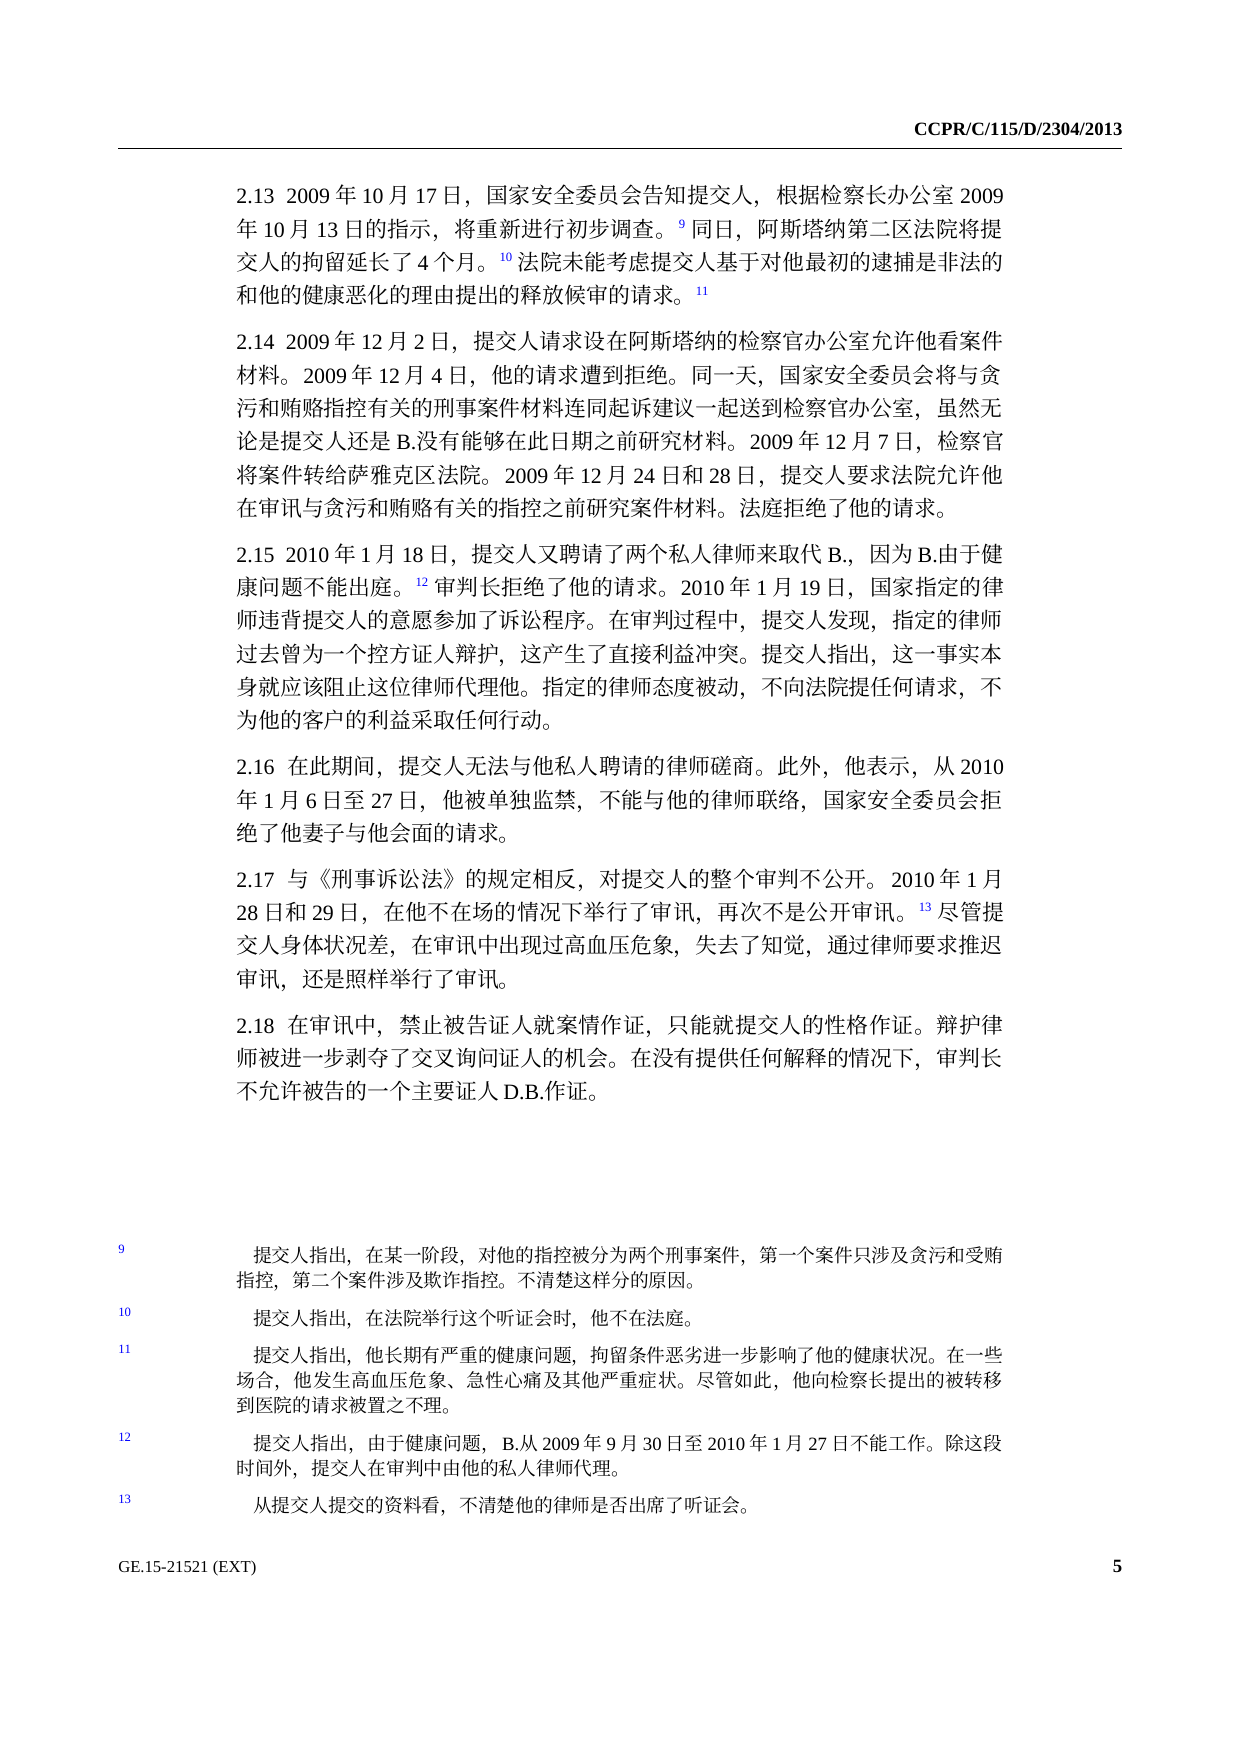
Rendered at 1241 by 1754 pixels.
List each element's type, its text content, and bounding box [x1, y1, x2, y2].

text 2.16 在此期间，提交人无法与他私人聘请的律师磋商。此外，他表示，从2010年1月6日至27日，他被单独监禁，不能与他的律师联络，国家安全委员会拒绝了他妻子与他会面的请求。 [236, 748, 1004, 848]
text 2.18 在审讯中，禁止被告证人就案情作证，只能就提交人的性格作证。辩护律师被进一步剥夺了交叉询问证人的机会。在没有提供任何解释的情况下，审判长不允许被告的一个主要证人D.B.作证。 [236, 1006, 1004, 1106]
text 2.14 2009年12月2日，提交人请求设在阿斯塔纳的检察官办公室允许他看案件材料。2009年12月4日，他的请求遭到拒绝。同一天，国家安全委员会将与贪污和贿赂指控有关的刑事案件材料连同起诉建议一起送到检察官办公室，虽然无论是提交人还是B.没有能够在此日期之前研究材料。2009年12月7日，检察官将案件转给萨雅克区法院。2009年12月24日和28日，提交人要求法院允许他在审讯与贪污和贿赂有关的指控之前研究案件材料。法庭拒绝了他的请求。 [236, 323, 1004, 523]
text 2.15 2010年1月18日，提交人又聘请了两个私人律师来取代B.，因为B.由于健康问题不能出庭。 审判长拒绝了他的请求。2010年1月19日，国家指定的律师违背提交人的意愿参加了诉讼程序。在审判过程中，提交人发现，指定的律师过去曾为一个控方证人辩护，这产生了直接利益冲突。提交人指出，这一事实本身就应该阻止这位律师代理他。指定的律师态度被动，不向法院提任何请求，不为他的客户的利益采取任何行动。 [236, 536, 1004, 736]
text 2.17 与《刑事诉讼法》的规定相反，对提交人的整个审判不公开。2010年1月28日和29日，在他不在场的情况下举行了审讯，再次不是公开审讯。 尽管提交人身体状况差，在审讯中出现过高血压危象，失去了知觉，通过律师要求推迟审讯，还是照样举行了审讯。 [236, 861, 1004, 994]
text 2.13 2009年10月17日，国家安全委员会告知提交人，根据检察长办公室2009年10月13日的指示，将重新进行初步调查。 同日，阿斯塔纳第二区法院将提交人的拘留延长了4个月。 法院未能考虑提交人基于对他最初的逮捕是非法的和他的健康恶化的理由提出的释放候审的请求。 [236, 177, 1004, 311]
